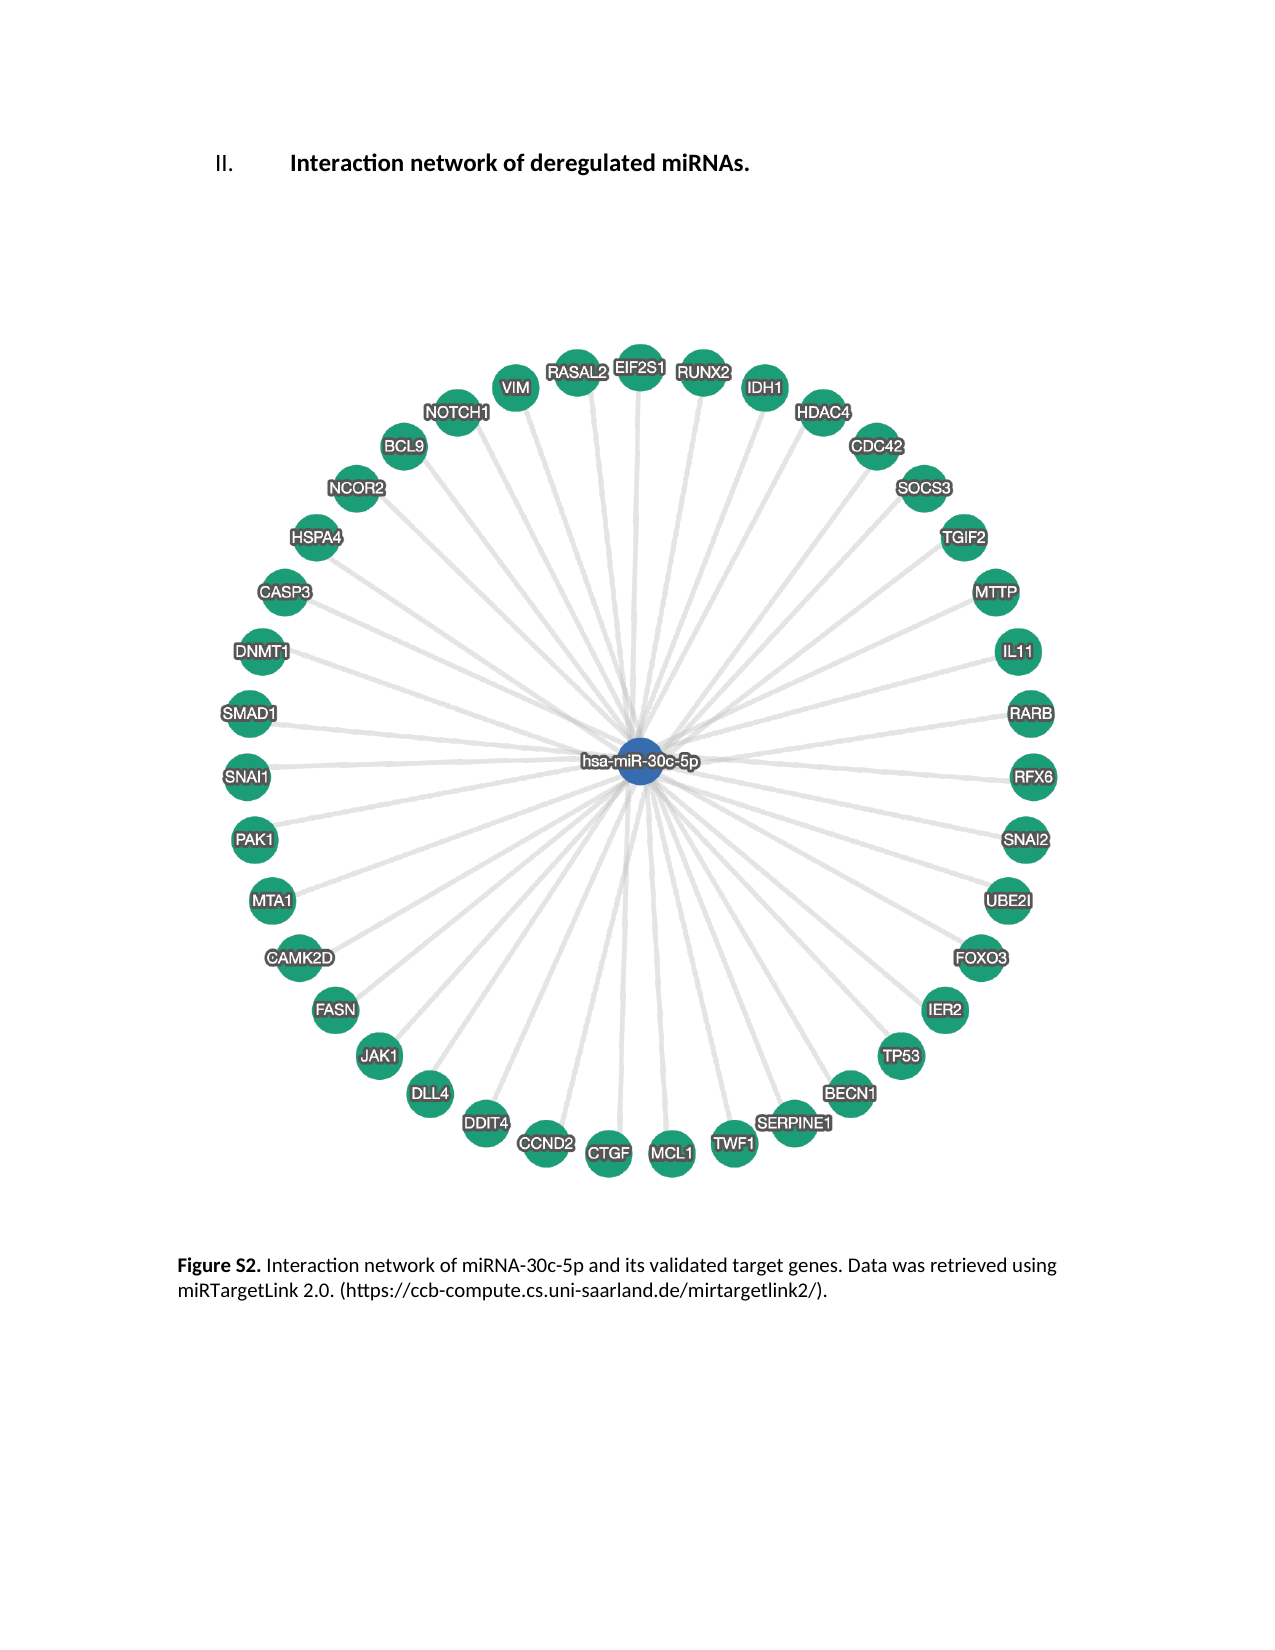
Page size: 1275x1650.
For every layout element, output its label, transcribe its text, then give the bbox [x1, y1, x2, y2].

text Figure S2. Interaction network of miRNA-30c-5p and its validated target genes. Data was retrieved using miRTargetLink 2.0. (https://ccb-compute.cs.uni-saarland.de/mirtargetlink2/). [177, 1252, 1098, 1303]
list Interaction network of deregulated miRNAs. [215, 148, 1098, 178]
picture [177, 269, 1098, 1252]
